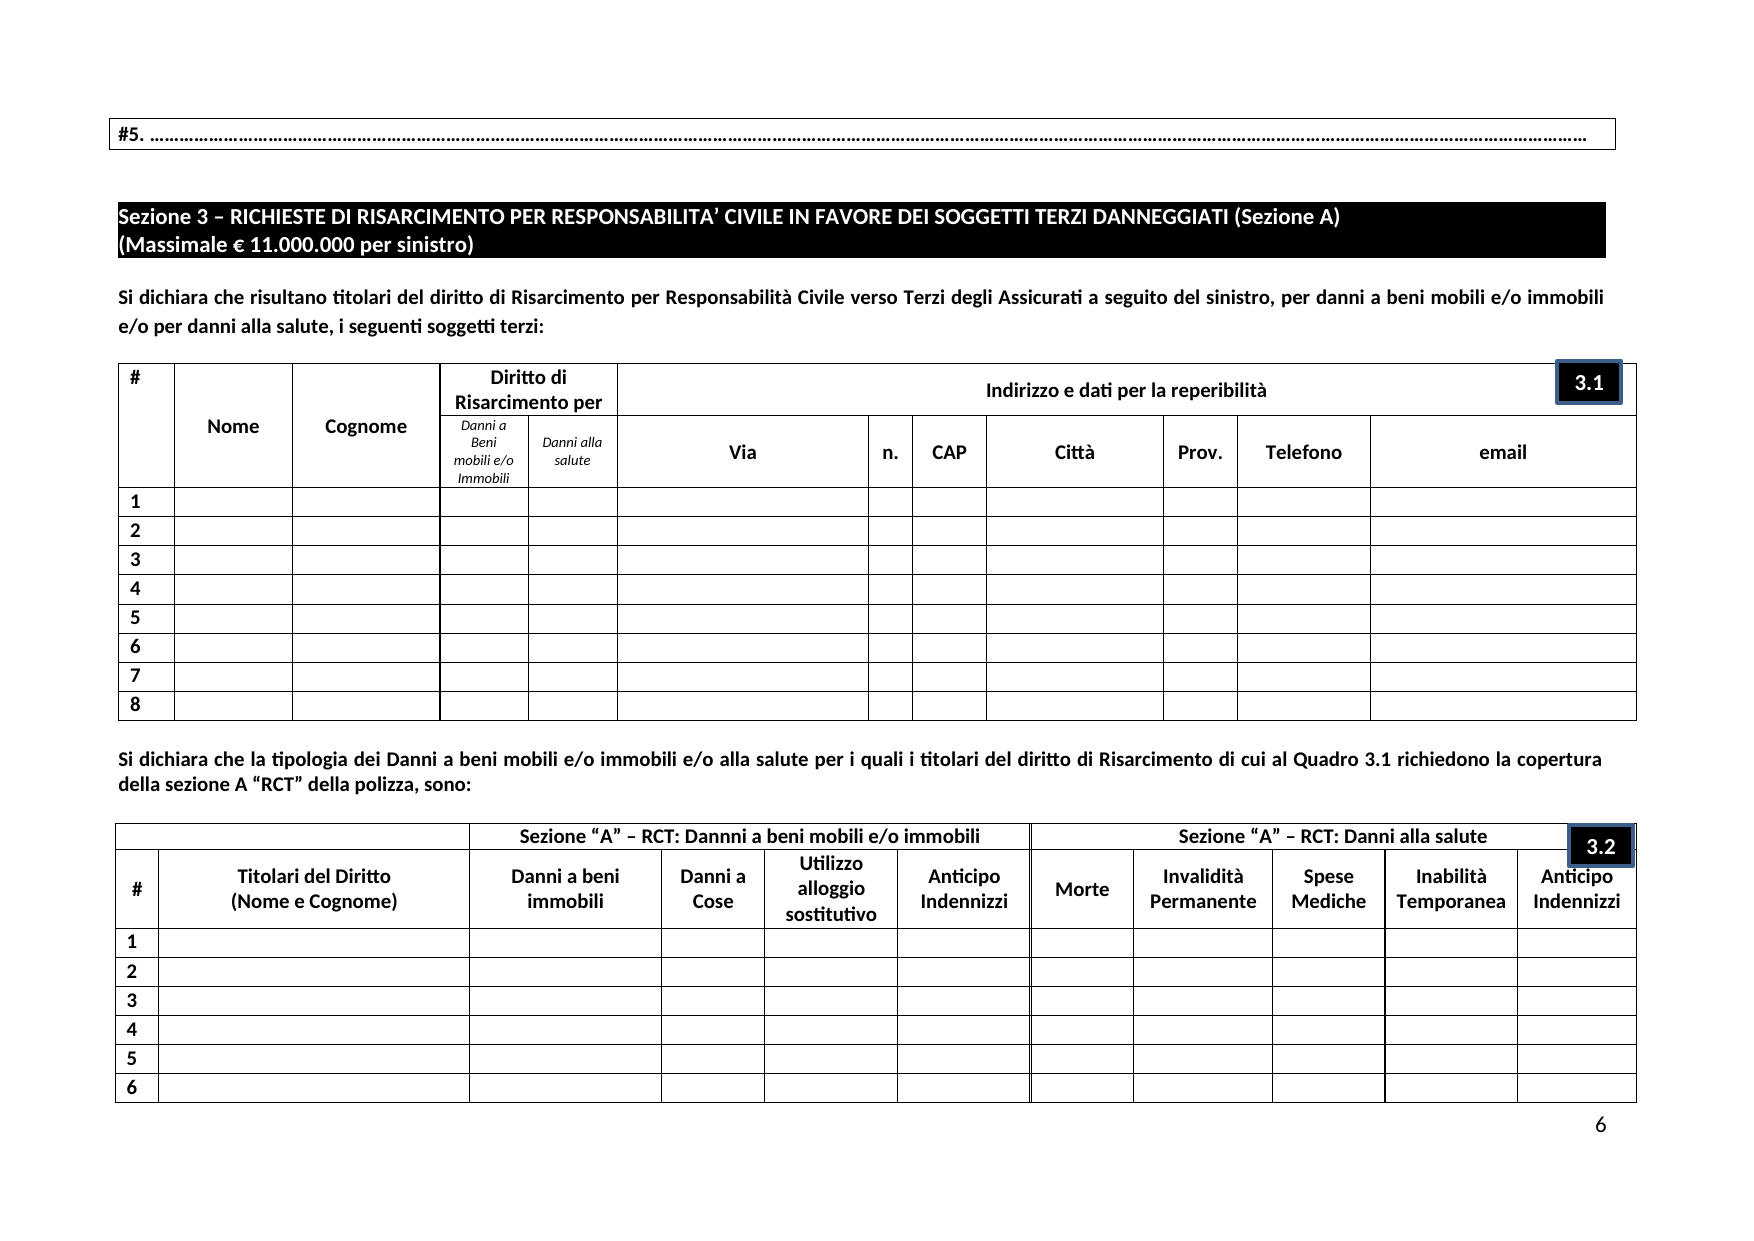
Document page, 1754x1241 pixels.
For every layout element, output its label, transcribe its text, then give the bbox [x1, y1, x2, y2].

table_cell 6 [119, 634, 174, 662]
table_cell [470, 1074, 661, 1102]
table_cell [618, 663, 868, 691]
table_cell 7 [119, 663, 174, 691]
table_cell [987, 517, 1163, 545]
table_cell [765, 987, 897, 1015]
table_cell email [1371, 416, 1636, 487]
table_cell Prov. [1164, 416, 1237, 487]
table_cell [987, 634, 1163, 662]
table_cell [1273, 1074, 1384, 1102]
table_cell [470, 1016, 661, 1044]
table_cell Morte [1032, 850, 1133, 928]
table_cell [869, 663, 912, 691]
table_cell [1032, 1016, 1133, 1044]
table_cell [1273, 1045, 1384, 1073]
table_cell [1518, 987, 1636, 1015]
table_cell 1 [116, 929, 158, 957]
table_cell [175, 546, 292, 574]
table_cell [765, 929, 897, 957]
table_cell Danni a beni immobili [470, 850, 661, 928]
table_cell [529, 692, 617, 720]
table_cell [662, 1045, 764, 1073]
table_cell [1238, 692, 1370, 720]
table_cell [618, 488, 868, 516]
table_cell [1238, 546, 1370, 574]
table_cell [898, 958, 1029, 986]
table_cell [1164, 634, 1237, 662]
table_cell [1273, 1016, 1384, 1044]
table_cell Inabilità Temporanea [1386, 850, 1517, 928]
table_cell [987, 488, 1163, 516]
table_cell [1371, 517, 1636, 545]
table_cell [1371, 546, 1636, 574]
table_cell [1134, 1045, 1272, 1073]
table_cell [293, 663, 439, 691]
table_cell [1238, 575, 1370, 603]
table_cell [869, 692, 912, 720]
table_cell [1273, 929, 1384, 957]
table_cell [869, 546, 912, 574]
table_cell n. [869, 416, 912, 487]
table_cell 3 [119, 546, 174, 574]
table_cell 2 [116, 958, 158, 986]
table_cell Invalidità Permanente [1134, 850, 1272, 928]
table_cell 4 [116, 1016, 158, 1044]
table_cell [441, 663, 528, 691]
table_cell [159, 958, 469, 986]
table_cell [987, 546, 1163, 574]
table_cell [1164, 517, 1237, 545]
table_cell [1518, 1016, 1636, 1044]
table_cell [1164, 546, 1237, 574]
table_cell [913, 575, 986, 603]
table_cell [898, 929, 1029, 957]
table_cell Anticipo Indennizzi [1518, 850, 1636, 928]
table_cell [987, 605, 1163, 632]
table_header Sezione “A” – RCT: Danni alla salute [1032, 824, 1567, 849]
table_cell [159, 1074, 469, 1102]
table_cell [529, 605, 617, 632]
table_cell [662, 929, 764, 957]
table_cell [470, 1045, 661, 1073]
table_cell [293, 575, 439, 603]
table_cell Utilizzo alloggio sostitutivo [765, 850, 897, 928]
table_cell [1134, 958, 1272, 986]
table_cell [175, 517, 292, 545]
table_cell [1032, 987, 1133, 1015]
table_cell Spese Mediche [1273, 850, 1384, 928]
table_cell Via [618, 416, 868, 487]
table_cell Anticipo Indennizzi [898, 850, 1029, 928]
table_cell [293, 488, 439, 516]
table_cell [913, 488, 986, 516]
table_cell [1238, 517, 1370, 545]
text #5. ………………………………………………………………………………………………………………………………………………………………………………………………………………………………………………………………… [110, 119, 1615, 149]
table_cell [175, 663, 292, 691]
table_cell [1386, 1045, 1517, 1073]
table_cell [1164, 663, 1237, 691]
table_cell [913, 634, 986, 662]
table_cell 5 [119, 605, 174, 632]
table_cell [765, 1045, 897, 1073]
table_header Indirizzo e dati per la reperibilità [618, 364, 1636, 415]
table_cell [441, 692, 528, 720]
text Si dichiara che risultano titolari del diritto di Risarcimento per Responsabilità Civile verso Terzi degli Assicurati a seguito del sinistro, per danni a beni mobili e/o immobili e/o per danni alla salute, i seguenti soggetti terzi: [118, 284, 1606, 338]
table_header Cognome [293, 364, 439, 487]
table_cell [529, 546, 617, 574]
table_cell [175, 488, 292, 516]
table_cell [529, 634, 617, 662]
table_cell [1518, 1074, 1636, 1102]
table_cell [1386, 1016, 1517, 1044]
table_cell Danni a Beni mobili e/o Immobili [441, 416, 528, 487]
table_cell [869, 517, 912, 545]
table_cell [1134, 1074, 1272, 1102]
table_cell [529, 517, 617, 545]
table_cell [765, 1074, 897, 1102]
table_cell [987, 575, 1163, 603]
table_cell [913, 692, 986, 720]
table_cell [1273, 958, 1384, 986]
table_cell [898, 1045, 1029, 1073]
table_cell [293, 517, 439, 545]
table_cell # [116, 850, 158, 928]
table_cell 3 [116, 987, 158, 1015]
table_cell [1238, 605, 1370, 632]
table_cell [1238, 663, 1370, 691]
table_cell [913, 546, 986, 574]
text Sezione 3 – RICHIESTE DI RISARCIMENTO PER RESPONSABILITA’ CIVILE IN FAVORE DEI SOGGETTI TERZI DANNEGGIATI (Sezione A) [118, 202, 1606, 230]
table_cell [618, 517, 868, 545]
table_header Sezione “A” – RCT: Dannni a beni mobili e/o immobili [470, 824, 1029, 849]
table_cell [1134, 1016, 1272, 1044]
table_cell [470, 958, 661, 986]
table_cell [618, 634, 868, 662]
table_cell [1164, 605, 1237, 632]
table_cell 6 [116, 1074, 158, 1102]
table_cell CAP [913, 416, 986, 487]
table_cell [1518, 929, 1636, 957]
table_cell [765, 958, 897, 986]
table_cell [898, 1016, 1029, 1044]
table_cell [913, 605, 986, 632]
table_cell [662, 958, 764, 986]
table_cell [441, 546, 528, 574]
table_cell [913, 517, 986, 545]
table_cell [293, 692, 439, 720]
table_cell [1164, 575, 1237, 603]
table_cell Telefono [1238, 416, 1370, 487]
table_cell [1371, 575, 1636, 603]
table_cell [987, 692, 1163, 720]
table_cell [470, 987, 661, 1015]
table_cell [618, 546, 868, 574]
table_cell [618, 692, 868, 720]
table_cell [529, 488, 617, 516]
table_cell [1032, 929, 1133, 957]
table_cell Danni alla salute [529, 416, 617, 487]
table_header # [119, 364, 174, 487]
table_cell 2 [119, 517, 174, 545]
table_header [116, 824, 469, 849]
table_cell [869, 605, 912, 632]
table_cell [159, 929, 469, 957]
table_cell [529, 575, 617, 603]
table_cell [1371, 692, 1636, 720]
table_cell Titolari del Diritto (Nome e Cognome) [159, 850, 469, 928]
table_cell [1032, 958, 1133, 986]
table_cell [441, 634, 528, 662]
table_cell [869, 488, 912, 516]
table_cell [662, 1016, 764, 1044]
table_cell [441, 575, 528, 603]
table_cell [175, 605, 292, 632]
table_cell [293, 605, 439, 632]
table_cell [1164, 692, 1237, 720]
table_cell [159, 1016, 469, 1044]
table_cell [618, 575, 868, 603]
table_cell [765, 1016, 897, 1044]
table_cell [898, 1074, 1029, 1102]
table_cell [175, 634, 292, 662]
table_cell [529, 663, 617, 691]
table_cell [898, 987, 1029, 1015]
table_cell [1371, 663, 1636, 691]
table_cell [869, 634, 912, 662]
table_cell [175, 575, 292, 603]
text (Massimale € 11.000.000 per sinistro) [118, 230, 1606, 258]
table_cell [869, 575, 912, 603]
table_cell [1386, 1074, 1517, 1102]
table_cell [1032, 1074, 1133, 1102]
table_cell 5 [116, 1045, 158, 1073]
table_cell [441, 605, 528, 632]
table_cell [293, 546, 439, 574]
table_cell [159, 987, 469, 1015]
table_cell [987, 663, 1163, 691]
table_cell 8 [119, 692, 174, 720]
table_cell [175, 692, 292, 720]
table_cell [1238, 488, 1370, 516]
table_cell [1386, 958, 1517, 986]
table_header Diritto di Risarcimento per [441, 364, 617, 415]
table_cell [1134, 929, 1272, 957]
table_cell [1134, 987, 1272, 1015]
table_cell [662, 987, 764, 1015]
table_cell [470, 929, 661, 957]
text Si dichiara che la tipologia dei Danni a beni mobili e/o immobili e/o alla salute per i quali i titolari del diritto di Risarcimento di cui al Quadro 3.1 richiedono la copertura della sezione A “RCT” della polizza, sono: [118, 746, 1606, 797]
table_cell Danni a Cose [662, 850, 764, 928]
table_cell [1371, 605, 1636, 632]
table_cell [618, 605, 868, 632]
table_cell [159, 1045, 469, 1073]
table_cell [1032, 1045, 1133, 1073]
table_cell [913, 663, 986, 691]
table_cell 1 [119, 488, 174, 516]
table_cell 4 [119, 575, 174, 603]
table_cell [293, 634, 439, 662]
table_cell [1273, 987, 1384, 1015]
table_cell [1164, 488, 1237, 516]
table_cell [441, 488, 528, 516]
table_cell Città [987, 416, 1163, 487]
table_cell [1518, 958, 1636, 986]
table_cell [1238, 634, 1370, 662]
table_cell [1386, 987, 1517, 1015]
table_cell [662, 1074, 764, 1102]
table_cell [1371, 634, 1636, 662]
table_cell [441, 517, 528, 545]
table_cell [1386, 929, 1517, 957]
table_cell [1371, 488, 1636, 516]
table_cell [1518, 1045, 1636, 1073]
table_header Nome [175, 364, 292, 487]
